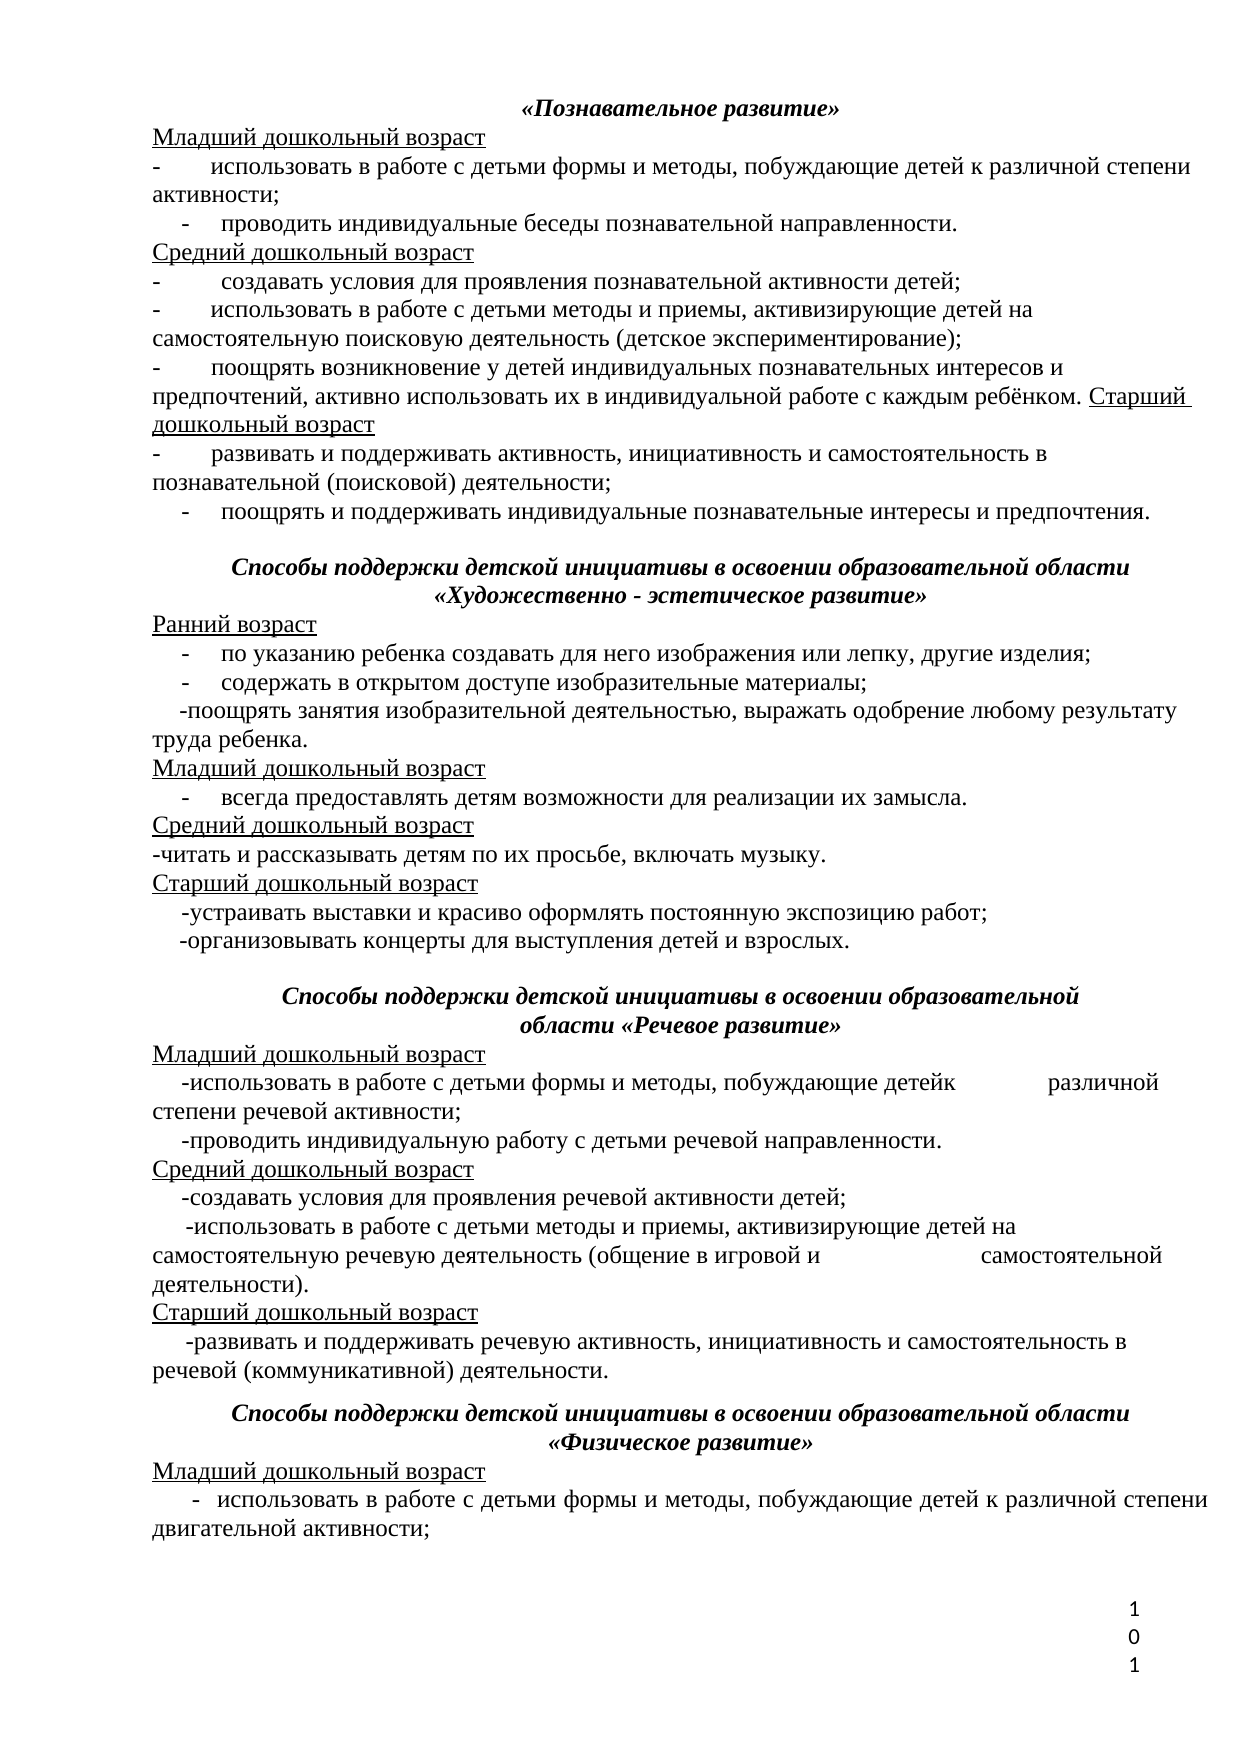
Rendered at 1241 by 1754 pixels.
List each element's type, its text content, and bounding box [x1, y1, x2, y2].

text Средний дошкольный возраст [152, 1154, 1209, 1182]
text Младший дошкольный возраст [152, 1039, 1209, 1067]
list всегда предоставлять детям возможности для реализации их замысла. [152, 782, 1209, 810]
text -использовать в работе с детьми методы и приемы, активизирующие детей на самостоятельную речевую деятельность (общение в игровой и самостоятельной [152, 1211, 1209, 1269]
text Способы поддержки детской инициативы в освоении образовательной области «Художественно - эстетическое развитие» [152, 552, 1209, 609]
text Ранний возраст [152, 609, 1209, 638]
text Средний дошкольный возраст [152, 810, 1209, 839]
text Старший дошкольный возраст [152, 868, 1209, 897]
list содержать в открытом доступе изобразительные материалы; [152, 667, 1209, 695]
text Младший дошкольный возраст [152, 122, 1209, 151]
text деятельности). [152, 1269, 1209, 1297]
list проводить индивидуальные беседы познавательной направленности. [152, 208, 1209, 237]
list поощрять и поддерживать индивидуальные познавательные интересы и предпочтения. [152, 496, 1209, 524]
text -поощрять занятия изобразительной деятельностью, выражать одобрение любому результату труда ребенка. [152, 695, 1209, 753]
text -читать и рассказывать детям по их просьбе, включать музыку. [152, 839, 1209, 868]
text Средний дошкольный возраст [152, 237, 1209, 266]
list использовать в работе с детьми методы и приемы, активизирующие детей на самостоятельную поисковую деятельность (детское экспериментирование); [152, 294, 1209, 352]
text -организовывать концерты для выступления детей и взрослых. [152, 925, 1209, 954]
text Старший дошкольный возраст [152, 1297, 1209, 1326]
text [152, 93, 1209, 122]
text степени речевой активности; [152, 1096, 1209, 1125]
list создавать условия для проявления познавательной активности детей; [152, 266, 1209, 294]
text Младший дошкольный возраст [152, 753, 1209, 782]
list поощрять возникновение у детей индивидуальных познавательных интересов и предпочтений, активно использовать их в индивидуальной работе с каждым ребёнком. Старший дошкольный возраст [152, 352, 1209, 438]
text -использовать в работе с детьми формы и методы, побуждающие детейк различной [152, 1067, 1209, 1096]
text -устраивать выставки и красиво оформлять постоянную экспозицию работ; [152, 897, 1209, 925]
text Способы поддержки детской инициативы в освоении образовательной области «Физическое развитие» [152, 1398, 1209, 1456]
list использовать в работе с детьми формы и методы, побуждающие детей к различной степени активности; [152, 151, 1209, 208]
text -создавать условия для проявления речевой активности детей; [152, 1182, 1209, 1211]
text -развивать и поддерживать речевую активность, инициативность и самостоятельность в речевой (коммуникативной) деятельности. [152, 1326, 1209, 1384]
list по указанию ребенка создавать для него изображения или лепку, другие изделия; [152, 638, 1209, 667]
text Способы поддержки детской инициативы в освоении образовательной области «Речевое развитие» [152, 981, 1209, 1039]
text Младший дошкольный возраст [152, 1456, 1209, 1484]
list развивать и поддерживать активность, инициативность и самостоятельность в познавательной (поисковой) деятельности; [152, 438, 1209, 496]
list использовать в работе с детьми формы и методы, побуждающие детей к различной степени двигательной активности; [152, 1484, 1209, 1542]
text -проводить индивидуальную работу с детьми речевой направленности. [152, 1125, 1209, 1154]
